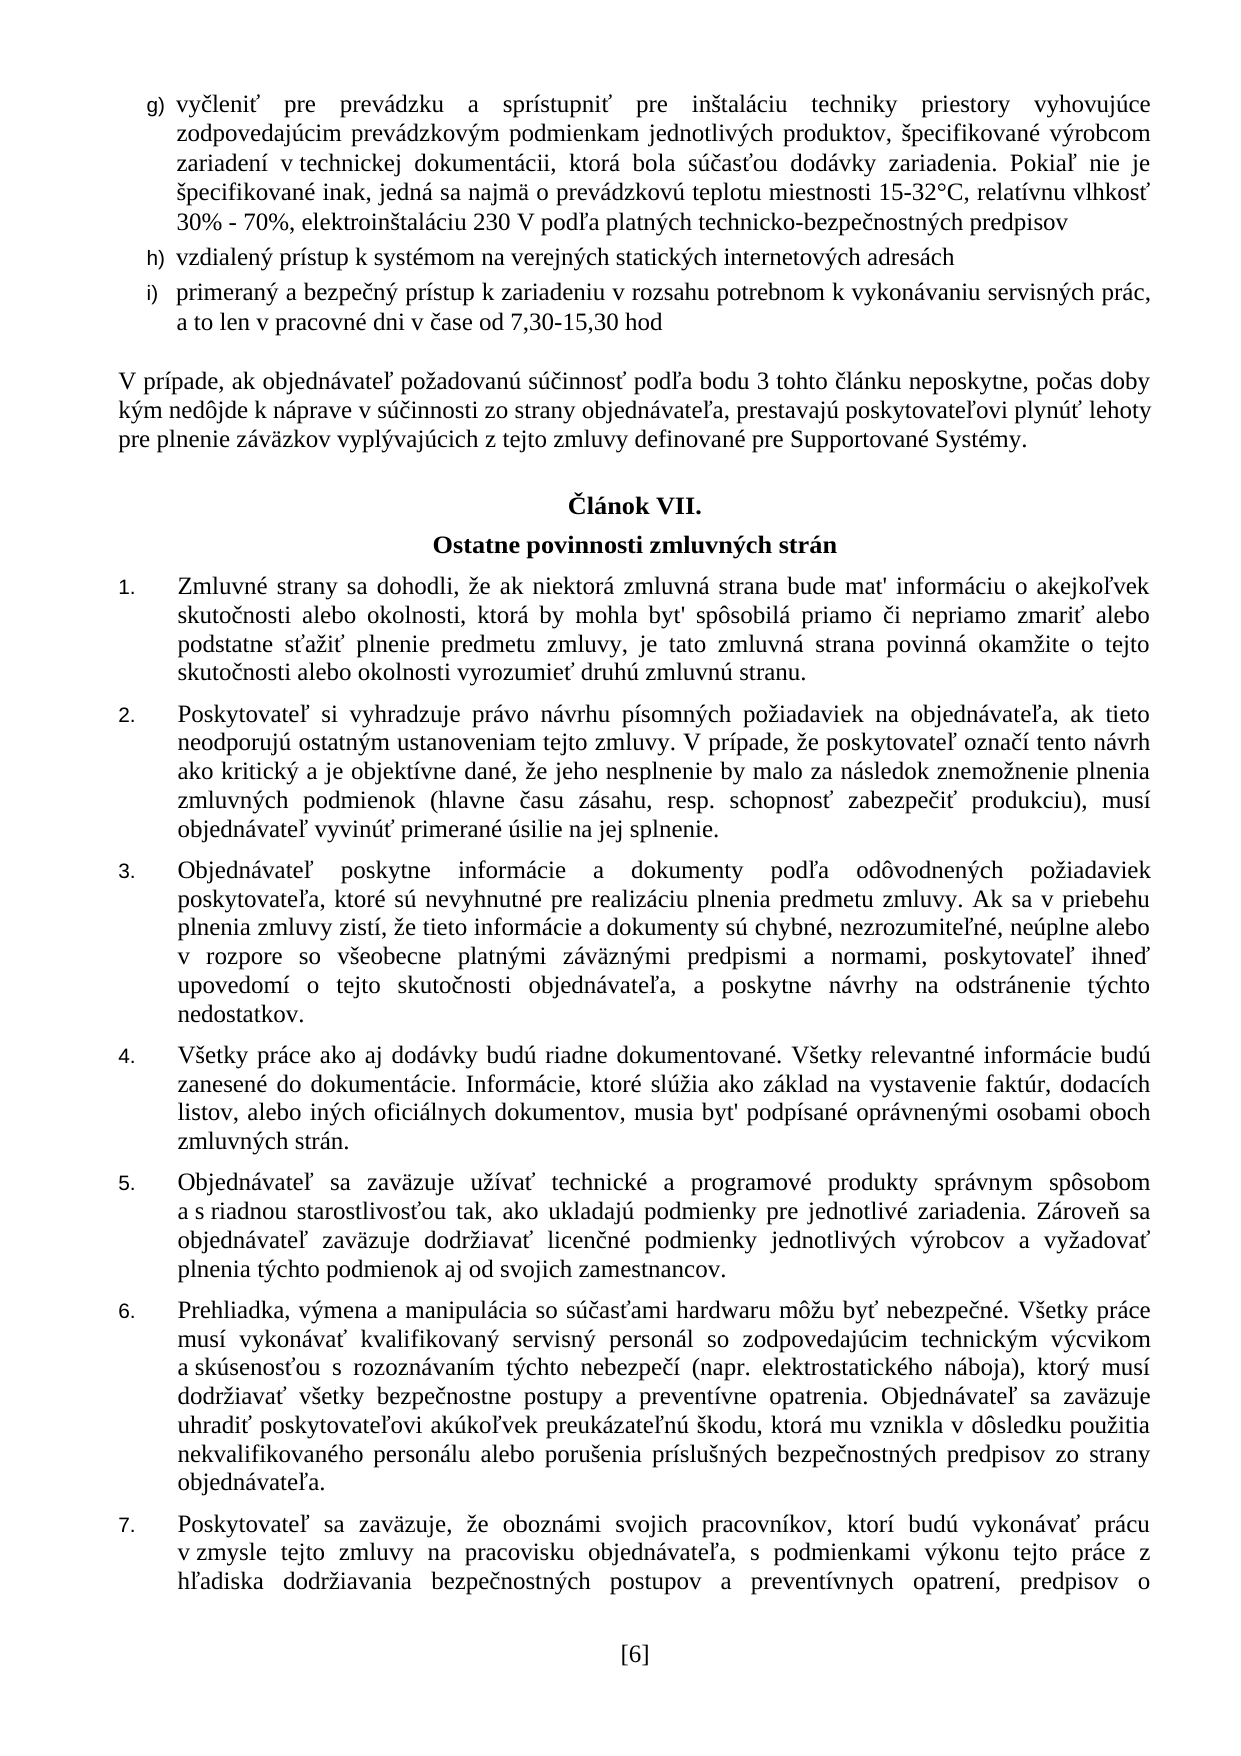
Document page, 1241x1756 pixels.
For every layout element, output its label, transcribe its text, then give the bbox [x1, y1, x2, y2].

list Objednávateľ poskytne informácie a dokumenty podľa odôvodnených požiadaviek poskytovateľa, ktoré sú nevyhnutné pre realizáciu plnenia predmetu zmluvy. Ak sa v priebehu plnenia zmluvy zistí, že tieto informácie a dokumenty sú chybné, nezrozumiteľné, neúplne alebo v rozpore so všeobecne platnými záväznými predpismi a normami, poskytovateľ ihneď upovedomí o tejto skutočnosti objednávateľa, a poskytne návrhy na odstránenie týchto nedostatkov. [118, 855, 1151, 1027]
list V prípade, ak objednávateľ požadovanú súčinnosť podľa bodu 3 tohto článku neposkytne, počas doby kým nedôjde k náprave v súčinnosti zo strany objednávateľa, prestavajú poskytovateľovi plynúť lehoty pre plnenie záväzkov vyplývajúcich z tejto zmluvy definované pre Supportované Systémy. [118, 366, 1151, 452]
list vyčleniť pre prevádzku a sprístupniť pre inštaláciu techniky priestory vyhovujúce zodpovedajúcim prevádzkovým podmienkam jednotlivých produktov, špecifikované výrobcom zariadení v technickej dokumentácii, ktorá bola súčasťou dodávky zariadenia. Pokiaľ nie je špecifikované inak, jedná sa najmä o prevádzkovú teplotu miestnosti 15-32°C, relatívnu vlhkosť 30% - 70%, elektroinštaláciu 230 V podľa platných technicko-bezpečnostných predpisov [146, 89, 1151, 236]
text Ostatne povinnosti zmluvných strán [118, 530, 1151, 559]
list Všetky práce ako aj dodávky budú riadne dokumentované. Všetky relevantné informácie budú zanesené do dokumentácie. Informácie, ktoré slúžia ako základ na vystavenie faktúr, dodacích listov, alebo iných oficiálnych dokumentov, musia byt' podpísané oprávnenými osobami oboch zmluvných strán. [118, 1040, 1151, 1155]
list primeraný a bezpečný prístup k zariadeniu v rozsahu potrebnom k vykonávaniu servisných prác, a to len v pracovné dni v čase od 7,30-15,30 hod [146, 277, 1151, 336]
list Poskytovateľ si vyhradzuje právo návrhu písomných požiadaviek na objednávateľa, ak tieto neodporujú ostatným ustanoveniam tejto zmluvy. V prípade, že poskytovateľ označí tento návrh ako kritický a je objektívne dané, že jeho nesplnenie by malo za následok znemožnenie plnenia zmluvných podmienok (hlavne času zásahu, resp. schopnosť zabezpečiť produkciu), musí objednávateľ vyvinúť primerané úsilie na jej splnenie. [118, 699, 1151, 842]
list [118, 1509, 1151, 1595]
text Článok VII. [118, 491, 1151, 520]
list Prehliadka, výmena a manipulácia so súčasťami hardwaru môžu byť nebezpečné. Všetky práce musí vykonávať kvalifikovaný servisný personál so zodpovedajúcim technickým výcvikom a skúsenosťou s rozoznávaním týchto nebezpečí (napr. elektrostatického náboja), ktorý musí dodržiavať všetky bezpečnostne postupy a preventívne opatrenia. Objednávateľ sa zaväzuje uhradiť poskytovateľovi akúkoľvek preukázateľnú škodu, ktorá mu vznikla v dôsledku použitia nekvalifikovaného personálu alebo porušenia príslušných bezpečnostných predpisov zo strany objednávateľa. [118, 1295, 1151, 1496]
list vzdialený prístup k systémom na verejných statických internetových adresách [146, 242, 1151, 271]
list Objednávateľ sa zaväzuje užívať technické a programové produkty správnym spôsobom a s riadnou starostlivosťou tak, ako ukladajú podmienky pre jednotlivé zariadenia. Zároveň sa objednávateľ zaväzuje dodržiavať licenčné podmienky jednotlivých výrobcov a vyžadovať plnenia týchto podmienok aj od svojich zamestnancov. [118, 1167, 1151, 1282]
list Zmluvné strany sa dohodli, že ak niektorá zmluvná strana bude mat' informáciu o akejkoľvek skutočnosti alebo okolnosti, ktorá by mohla byt' spôsobilá priamo či nepriamo zmariť alebo podstatne sťažiť plnenie predmetu zmluvy, je tato zmluvná strana povinná okamžite o tejto skutočnosti alebo okolnosti vyrozumieť druhú zmluvnú stranu. [118, 571, 1151, 686]
